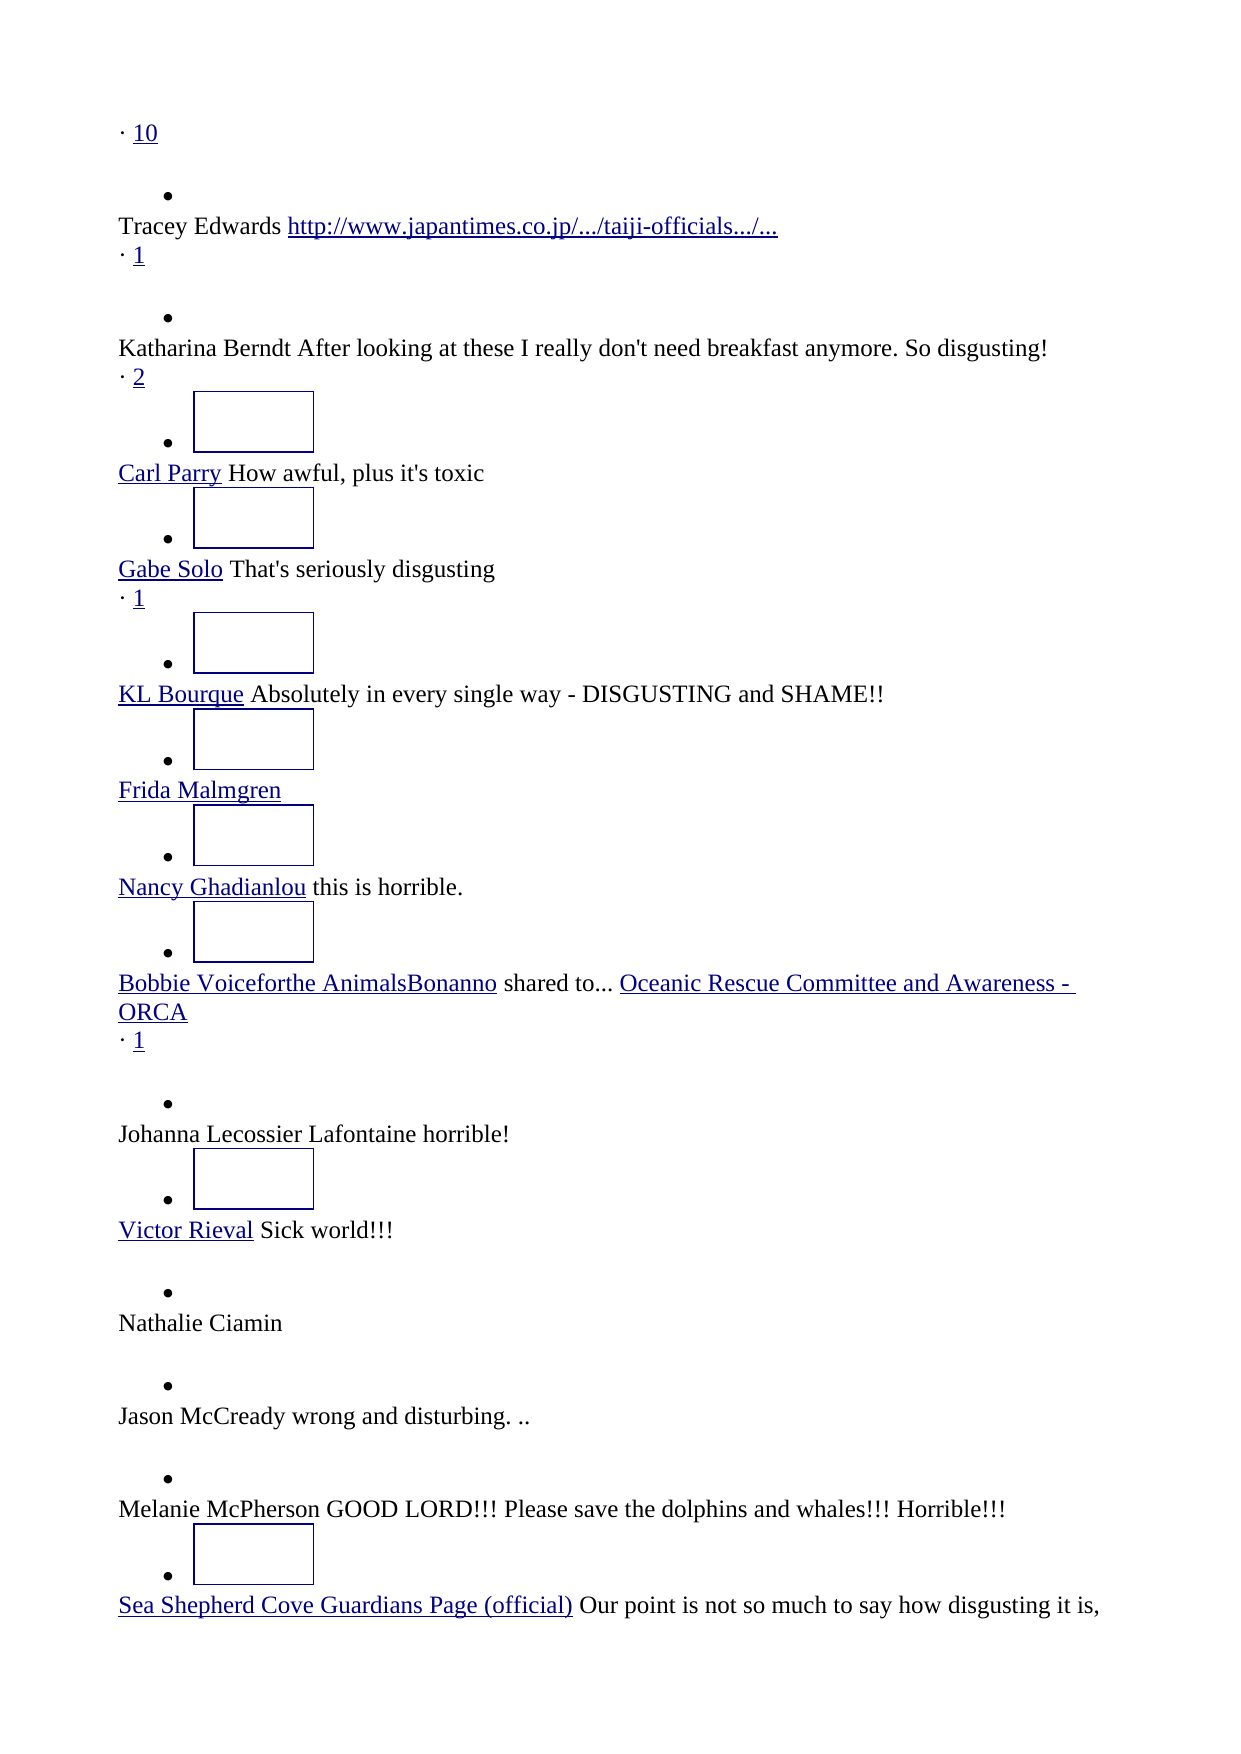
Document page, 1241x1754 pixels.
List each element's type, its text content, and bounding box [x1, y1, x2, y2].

text KL Bourque Absolutely in every single way - DISGUSTING and SHAME!! [118, 679, 1122, 708]
text Tracey Edwards http://www.japantimes.co.jp/.../taiji-officials.../... [118, 211, 1122, 240]
text · 1 [118, 240, 1122, 269]
text · 10 [118, 118, 1122, 147]
text · 1 [118, 1026, 1122, 1054]
text Johanna Lecossier Lafontaine horrible! [118, 1119, 1122, 1147]
text · 2 [118, 362, 1122, 391]
text Carl Parry How awful, plus it's toxic [118, 458, 1122, 487]
text Bobbie Voiceforthe AnimalsBonanno shared to... Oceanic Rescue Committee and Awareness - ORCA [118, 968, 1122, 1026]
text Gabe Solo That's seriously disgusting [118, 554, 1122, 583]
text Melanie McPherson GOOD LORD!!! Please save the dolphins and whales!!! Horrible!!! [118, 1494, 1122, 1523]
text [118, 1591, 1122, 1619]
text Victor Rieval Sick world!!! [118, 1215, 1122, 1244]
text Katharina Berndt After looking at these I really don't need breakfast anymore. So disgusting! [118, 333, 1122, 362]
text Nancy Ghadianlou this is horrible. [118, 872, 1122, 901]
text Nathalie Ciamin [118, 1308, 1122, 1337]
text Jason McCready wrong and disturbing. .. [118, 1401, 1122, 1430]
text · 1 [118, 583, 1122, 612]
text Frida Malmgren [118, 776, 1122, 804]
